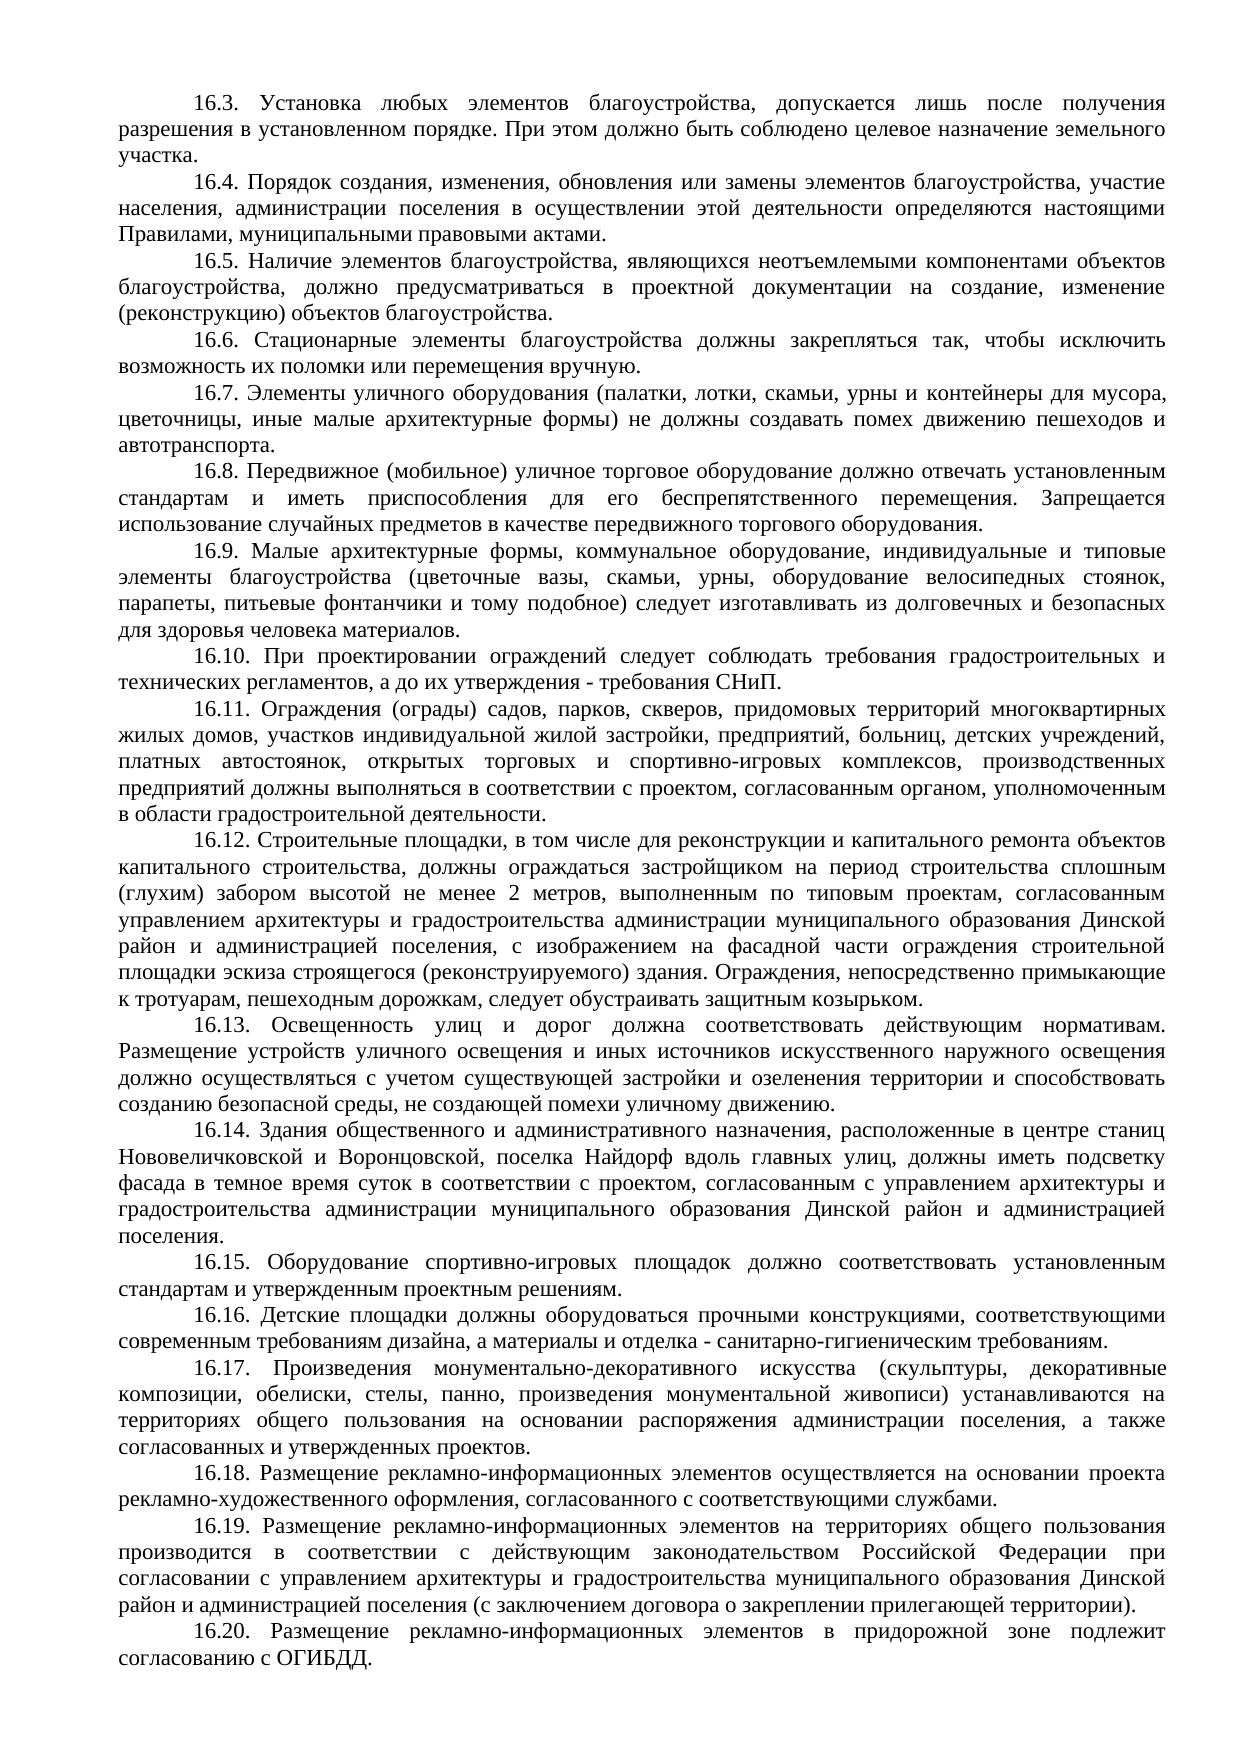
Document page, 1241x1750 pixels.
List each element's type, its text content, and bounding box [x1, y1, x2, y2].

text 16.6. Стационарные элементы благоустройства должны закрепляться так, чтобы исключить возможность их поломки или перемещения вручную. [118, 326, 1167, 378]
text 16.20. Размещение рекламно-информационных элементов в придорожной зоне подлежит согласованию с ОГИБДД. [118, 1617, 1167, 1670]
text 16.17. Произведения монументально-декоративного искусства (скульптуры, декоративные композиции, обелиски, стелы, панно, произведения монументальной живописи) устанавливаются на территориях общего пользования на основании распоряжения администрации поселения, а также согласованных и утвержденных проектов. [118, 1354, 1167, 1459]
text 16.18. Размещение рекламно-информационных элементов осуществляется на основании проекта рекламно-художественного оформления, согласованного с соответствующими службами. [118, 1459, 1167, 1512]
text 16.19. Размещение рекламно-информационных элементов на территориях общего пользования производится в соответствии с действующим законодательством Российской Федерации при согласовании с управлением архитектуры и градостроительства муниципального образования Динской район и администрацией поселения (с заключением договора о закреплении прилегающей территории). [118, 1512, 1167, 1617]
text 16.5. Наличие элементов благоустройства, являющихся неотъемлемыми компонентами объектов благоустройства, должно предусматриваться в проектной документации на создание, изменение (реконструкцию) объектов благоустройства. [118, 247, 1167, 326]
text 16.8. Передвижное (мобильное) уличное торговое оборудование должно отвечать установленным стандартам и иметь приспособления для его беспрепятственного перемещения. Запрещается использование случайных предметов в качестве передвижного торгового оборудования. [118, 458, 1167, 537]
text 16.7. Элементы уличного оборудования (палатки, лотки, скамьи, урны и контейнеры для мусора, цветочницы, иные малые архитектурные формы) не должны создавать помех движению пешеходов и автотранспорта. [118, 378, 1167, 458]
text 16.11. Ограждения (ограды) садов, парков, скверов, придомовых территорий многоквартирных жилых домов, участков индивидуальной жилой застройки, предприятий, больниц, детских учреждений, платных автостоянок, открытых торговых и спортивно-игровых комплексов, производственных предприятий должны выполняться в соответствии с проектом, согласованным органом, уполномоченным в области градостроительной деятельности. [118, 695, 1167, 827]
text 16.14. Здания общественного и административного назначения, расположенные в центре станиц Нововеличковской и Воронцовской, поселка Найдорф вдоль главных улиц, должны иметь подсветку фасада в темное время суток в соответствии с проектом, согласованным с управлением архитектуры и градостроительства администрации муниципального образования Динской район и администрацией поселения. [118, 1116, 1167, 1248]
text 16.13. Освещенность улиц и дорог должна соответствовать действующим нормативам. Размещение устройств уличного освещения и иных источников искусственного наружного освещения должно осуществляться с учетом существующей застройки и озеленения территории и способствовать созданию безопасной среды, не создающей помехи уличному движению. [118, 1011, 1167, 1116]
text 16.15. Оборудование спортивно-игровых площадок должно соответствовать установленным стандартам и утвержденным проектным решениям. [118, 1248, 1167, 1301]
text 16.10. При проектировании ограждений следует соблюдать требования градостроительных и технических регламентов, а до их утверждения - требования СНиП. [118, 642, 1167, 695]
text 16.16. Детские площадки должны оборудоваться прочными конструкциями, соответствующими современным требованиям дизайна, а материалы и отделка - санитарно-гигиеническим требованиям. [118, 1301, 1167, 1354]
text 16.4. Порядок создания, изменения, обновления или замены элементов благоустройства, участие населения, администрации поселения в осуществлении этой деятельности определяются настоящими Правилами, муниципальными правовыми актами. [118, 168, 1167, 247]
text 16.12. Строительные площадки, в том числе для реконструкции и капитального ремонта объектов капитального строительства, должны ограждаться застройщиком на период строительства сплошным (глухим) забором высотой не менее 2 метров, выполненным по типовым проектам, согласованным управлением архитектуры и градостроительства администрации муниципального образования Динской район и администрацией поселения, с изображением на фасадной части ограждения строительной площадки эскиза строящегося (реконструируемого) здания. Ограждения, непосредственно примыкающие к тротуарам, пешеходным дорожкам, следует обустраивать защитным козырьком. [118, 827, 1167, 1011]
text 16.3. Установка любых элементов благоустройства, допускается лишь после получения разрешения в установленном порядке. При этом должно быть соблюдено целевое назначение земельного участка. [118, 89, 1167, 168]
text 16.9. Малые архитектурные формы, коммунальное оборудование, индивидуальные и типовые элементы благоустройства (цветочные вазы, скамьи, урны, оборудование велосипедных стоянок, парапеты, питьевые фонтанчики и тому подобное) следует изготавливать из долговечных и безопасных для здоровья человека материалов. [118, 537, 1167, 642]
